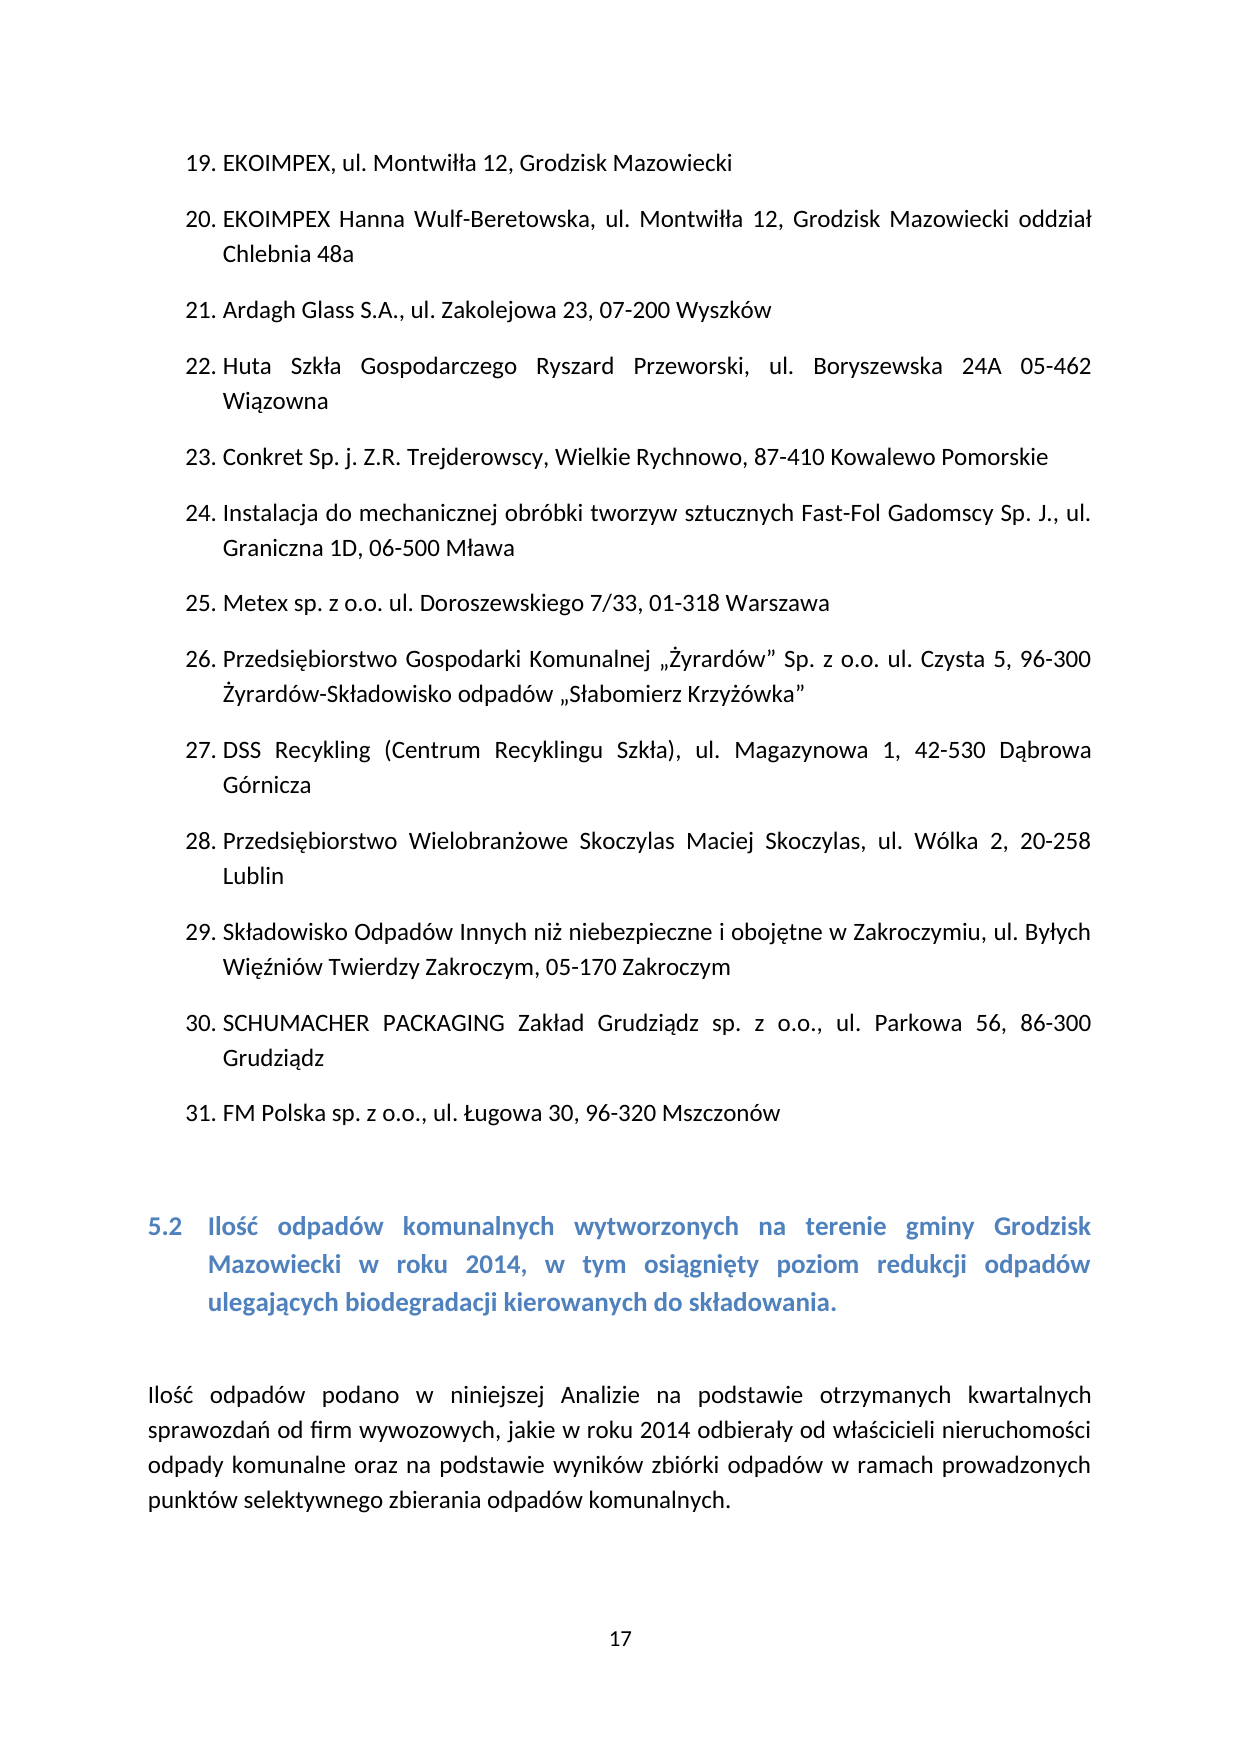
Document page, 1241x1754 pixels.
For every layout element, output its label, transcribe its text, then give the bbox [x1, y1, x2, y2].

list Przedsiębiorstwo Gospodarki Komunalnej „Żyrardów” Sp. z o.o. ul. Czysta 5, 96-300 Żyrardów-Składowisko odpadów „Słabomierz Krzyżówka” [185, 643, 1093, 709]
subtitle Ilość odpadów komunalnych wytworzonych na terenie gminy Grodzisk Mazowiecki w roku 2014, w tym osiągnięty poziom redukcji odpadów ulegających biodegradacji kierowanych do składowania. [148, 1209, 1093, 1318]
text Ilość odpadów podano w niniejszej Analizie na podstawie otrzymanych kwartalnych sprawozdań od firm wywozowych, jakie w roku 2014 odbierały od właścicieli nieruchomości odpady komunalne oraz na podstawie wyników zbiórki odpadów w ramach prowadzonych punktów selektywnego zbierania odpadów komunalnych. [148, 1379, 1093, 1514]
list Przedsiębiorstwo Wielobranżowe Skoczylas Maciej Skoczylas, ul. Wólka 2, 20-258 Lublin [185, 825, 1093, 891]
list Metex sp. z o.o. ul. Doroszewskiego 7/33, 01-318 Warszawa [185, 588, 1093, 618]
list DSS Recykling (Centrum Recyklingu Szkła), ul. Magazynowa 1, 42-530 Dąbrowa Górnicza [185, 734, 1093, 800]
list SCHUMACHER PACKAGING Zakład Grudziądz sp. z o.o., ul. Parkowa 56, 86-300 Grudziądz [185, 1007, 1093, 1072]
list Conkret Sp. j. Z.R. Trejderowscy, Wielkie Rychnowo, 87-410 Kowalewo Pomorskie [185, 441, 1093, 471]
list Ardagh Glass S.A., ul. Zakolejowa 23, 07-200 Wyszków [185, 294, 1093, 325]
list EKOIMPEX, ul. Montwiłła 12, Grodzisk Mazowiecki [185, 148, 1093, 178]
list EKOIMPEX Hanna Wulf-Beretowska, ul. Montwiłła 12, Grodzisk Mazowiecki oddział Chlebnia 48a [185, 203, 1093, 269]
list FM Polska sp. z o.o., ul. Ługowa 30, 96-320 Mszczonów [185, 1098, 1093, 1128]
list Instalacja do mechanicznej obróbki tworzyw sztucznych Fast-Fol Gadomscy Sp. J., ul. Graniczna 1D, 06-500 Mława [185, 497, 1093, 562]
list Huta Szkła Gospodarczego Ryszard Przeworski, ul. Boryszewska 24A 05-462 Wiązowna [185, 350, 1093, 416]
list Składowisko Odpadów Innych niż niebezpieczne i obojętne w Zakroczymiu, ul. Byłych Więźniów Twierdzy Zakroczym, 05-170 Zakroczym [185, 916, 1093, 981]
